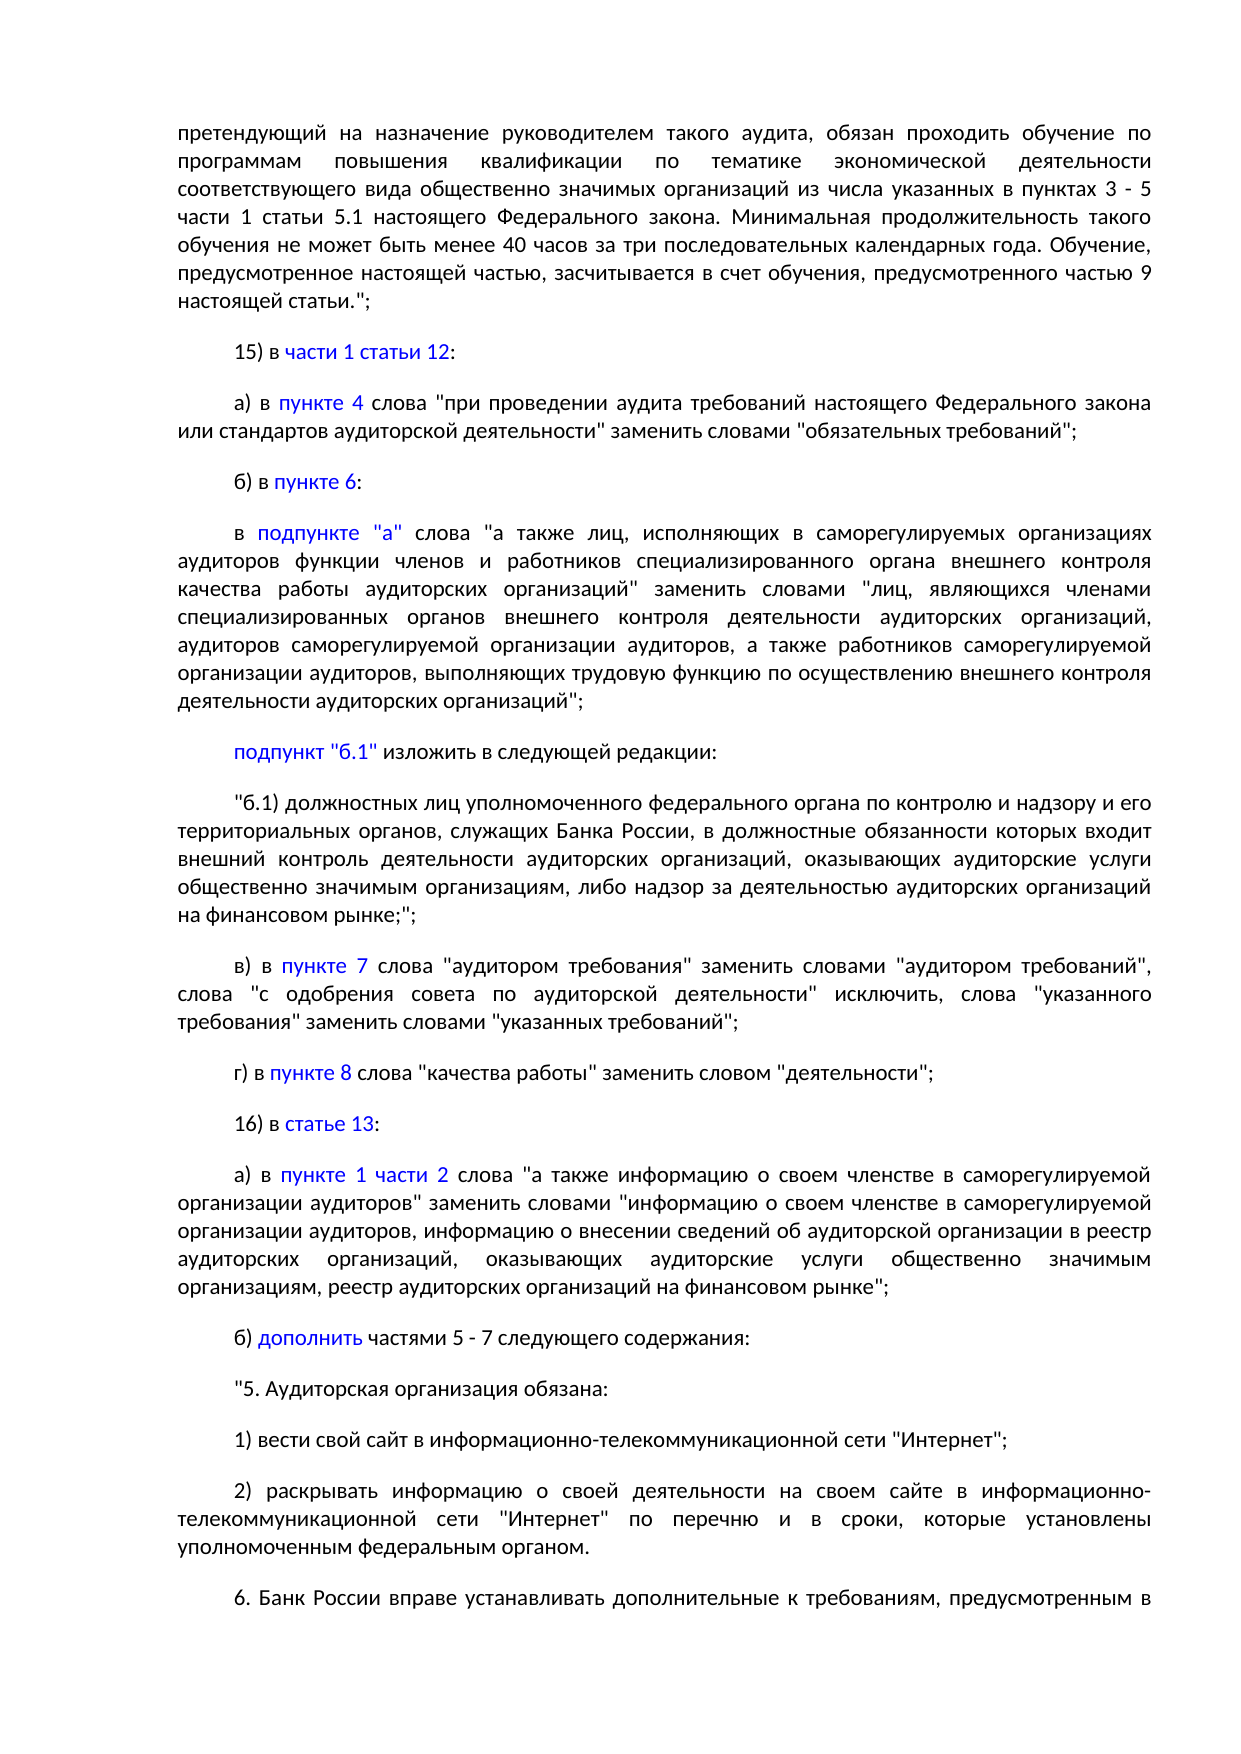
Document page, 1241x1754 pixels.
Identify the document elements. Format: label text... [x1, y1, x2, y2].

text б) в пункте 6: [177, 467, 1152, 495]
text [177, 1583, 1152, 1611]
text "5. Аудиторская организация обязана: [177, 1374, 1152, 1402]
text а) в пункте 4 слова "при проведении аудита требований настоящего Федерального закона или стандартов аудиторской деятельности" заменить словами "обязательных требований"; [177, 388, 1152, 444]
text а) в пункте 1 части 2 слова "а также информацию о своем членстве в саморегулируемой организации аудиторов" заменить словами "информацию о своем членстве в саморегулируемой организации аудиторов, информацию о внесении сведений об аудиторской организации в реестр аудиторских организаций, оказывающих аудиторские услуги общественно значимым организациям, реестр аудиторских организаций на финансовом рынке"; [177, 1160, 1152, 1300]
text б) дополнить частями 5 - 7 следующего содержания: [177, 1323, 1152, 1351]
text 2) раскрывать информацию о своей деятельности на своем сайте в информационно-телекоммуникационной сети "Интернет" по перечню и в сроки, которые установлены уполномоченным федеральным органом. [177, 1476, 1152, 1560]
text 15) в части 1 статьи 12: [177, 337, 1152, 365]
text "б.1) должностных лиц уполномоченного федерального органа по контролю и надзору и его территориальных органов, служащих Банка России, в должностные обязанности которых входит внешний контроль деятельности аудиторских организаций, оказывающих аудиторские услуги общественно значимым организациям, либо надзор за деятельностью аудиторских организаций на финансовом рынке;"; [177, 788, 1152, 928]
text г) в пункте 8 слова "качества работы" заменить словом "деятельности"; [177, 1058, 1152, 1086]
text подпункт "б.1" изложить в следующей редакции: [177, 737, 1152, 765]
text в подпункте "а" слова "а также лиц, исполняющих в саморегулируемых организациях аудиторов функции членов и работников специализированного органа внешнего контроля качества работы аудиторских организаций" заменить словами "лиц, являющихся членами специализированных органов внешнего контроля деятельности аудиторских организаций, аудиторов саморегулируемой организации аудиторов, а также работников саморегулируемой организации аудиторов, выполняющих трудовую функцию по осуществлению внешнего контроля деятельности аудиторских организаций"; [177, 518, 1152, 714]
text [177, 118, 1152, 314]
text 1) вести свой сайт в информационно-телекоммуникационной сети "Интернет"; [177, 1425, 1152, 1453]
text в) в пункте 7 слова "аудитором требования" заменить словами "аудитором требований", слова "с одобрения совета по аудиторской деятельности" исключить, слова "указанного требования" заменить словами "указанных требований"; [177, 951, 1152, 1035]
text 16) в статье 13: [177, 1109, 1152, 1137]
